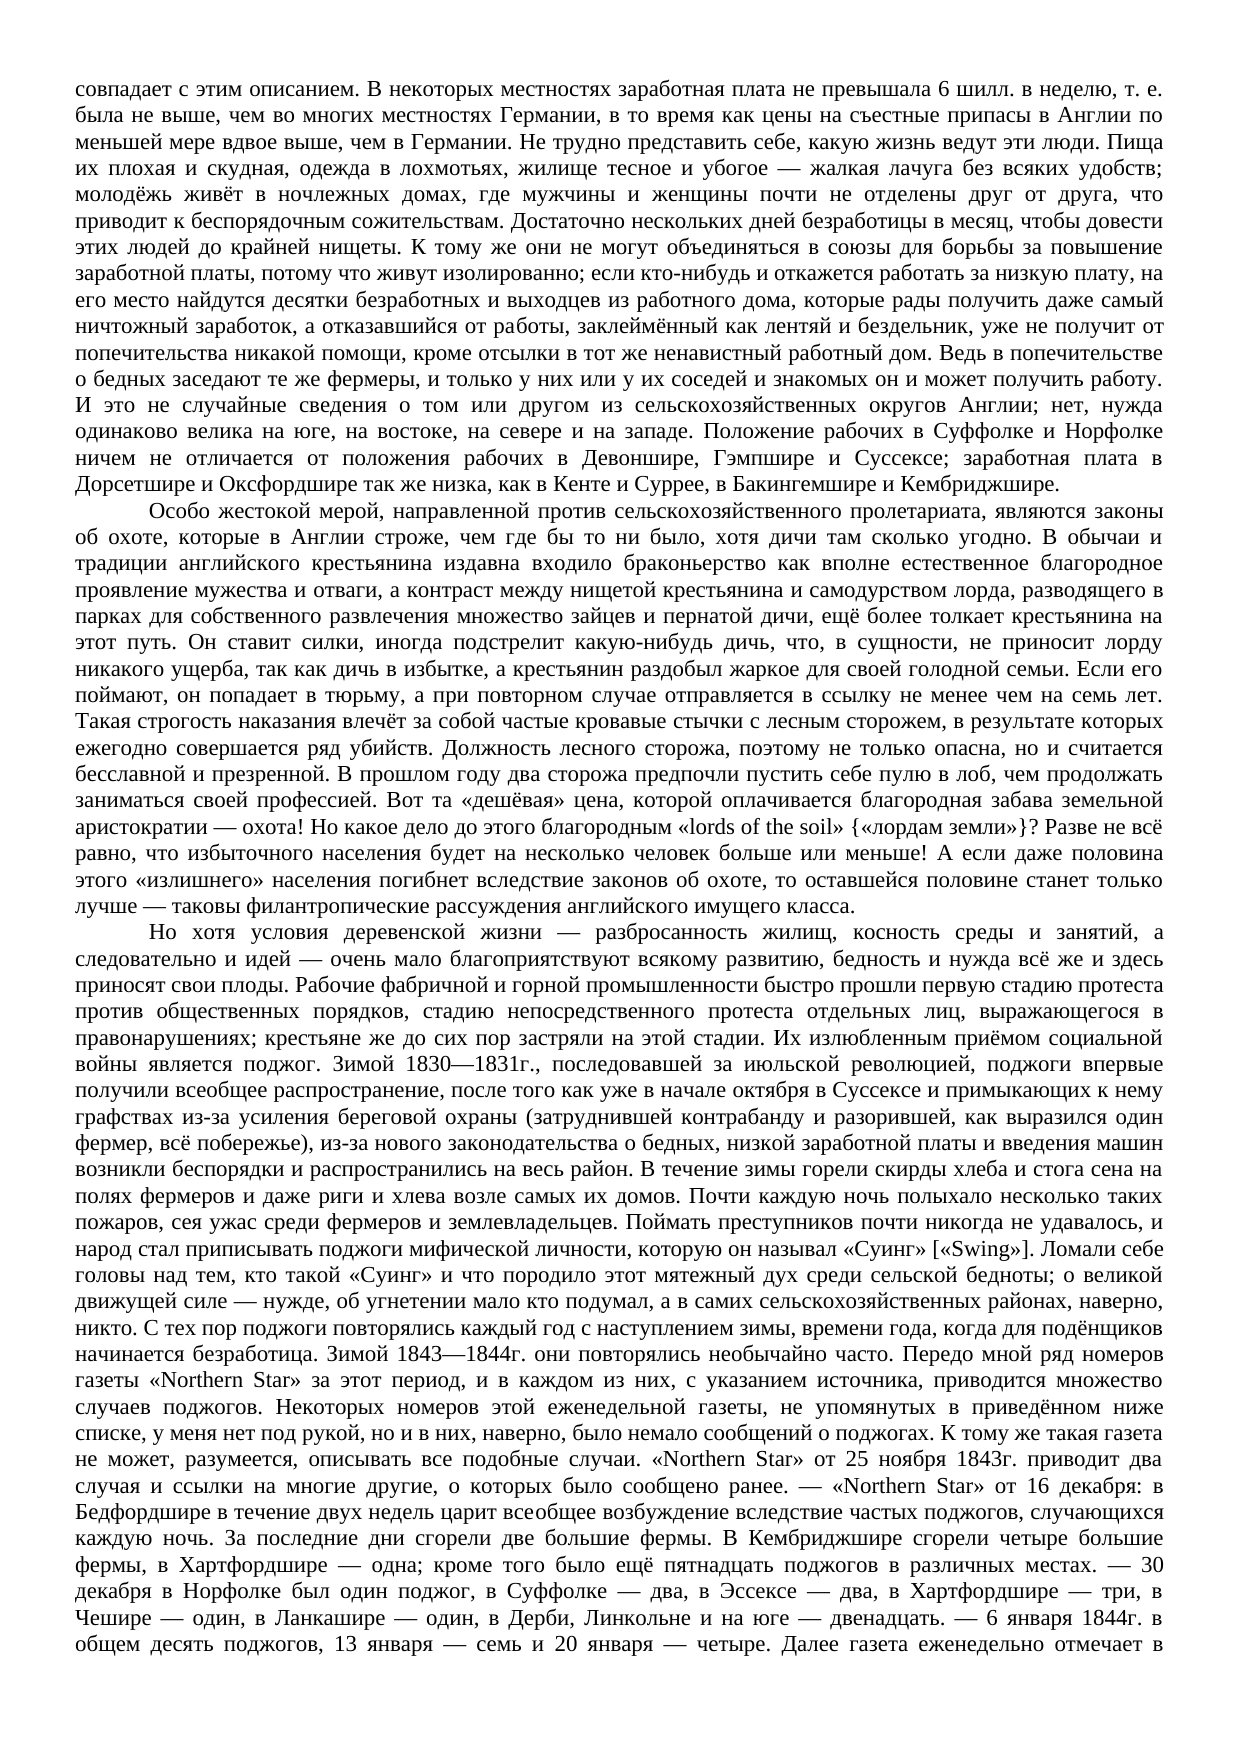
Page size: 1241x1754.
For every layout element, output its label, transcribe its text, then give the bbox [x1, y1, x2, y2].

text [75, 918, 1165, 1656]
text Особо жестокой мерой, направленной против сельскохозяйственного пролетариата, являются законы об охоте, которые в Англии строже, чем где бы то ни было, хотя дичи там сколько угодно. В обычаи и традиции английского крестьянина издавна входило браконьерство как вполне естественное благородное проявление мужества и отваги, а контраст между нищетой крестьянина и самодурством лорда, разводящего в парках для собственного развлечения множество зайцев и пернатой дичи, ещё более толкает крестьянина на этот путь. Он ставит силки, иногда подстрелит какую-нибудь дичь, что, в сущности, не приносит лорду никакого ущерба, так как дичь в избытке, а крестьянин раздобыл жаркое для своей голодной семьи. Если его пойма­ют, он попадает в тюрьму, а при повторном случае отправляется в ссылку не менее чем на семь лет. Такая строгость наказания влечёт за собой частые кровавые стычки с лесным сторожем, в результате которых ежегодно совершается ряд убийств. Должность лесного сторожа, поэтому не только опасна, но и считается бесславной и презренной. В прошлом году два сторожа предпочли пустить себе пулю в лоб, чем продолжать заниматься своей профессией. Вот та «дешёвая» цена, которой оплачивается благородная забава земельной аристократии — охота! Но какое дело до этого благородным «lords of the soil» {«лордам земли»}? Разве не всё равно, что избыточного населения будет на несколько человек больше или меньше! А если даже половина этого «излишнего» населения погибнет вследствие законов об охоте, то оставшейся половине станет только лучше — таковы филантропические рассуждения английского имущего класса. [75, 497, 1165, 918]
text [75, 75, 1165, 497]
